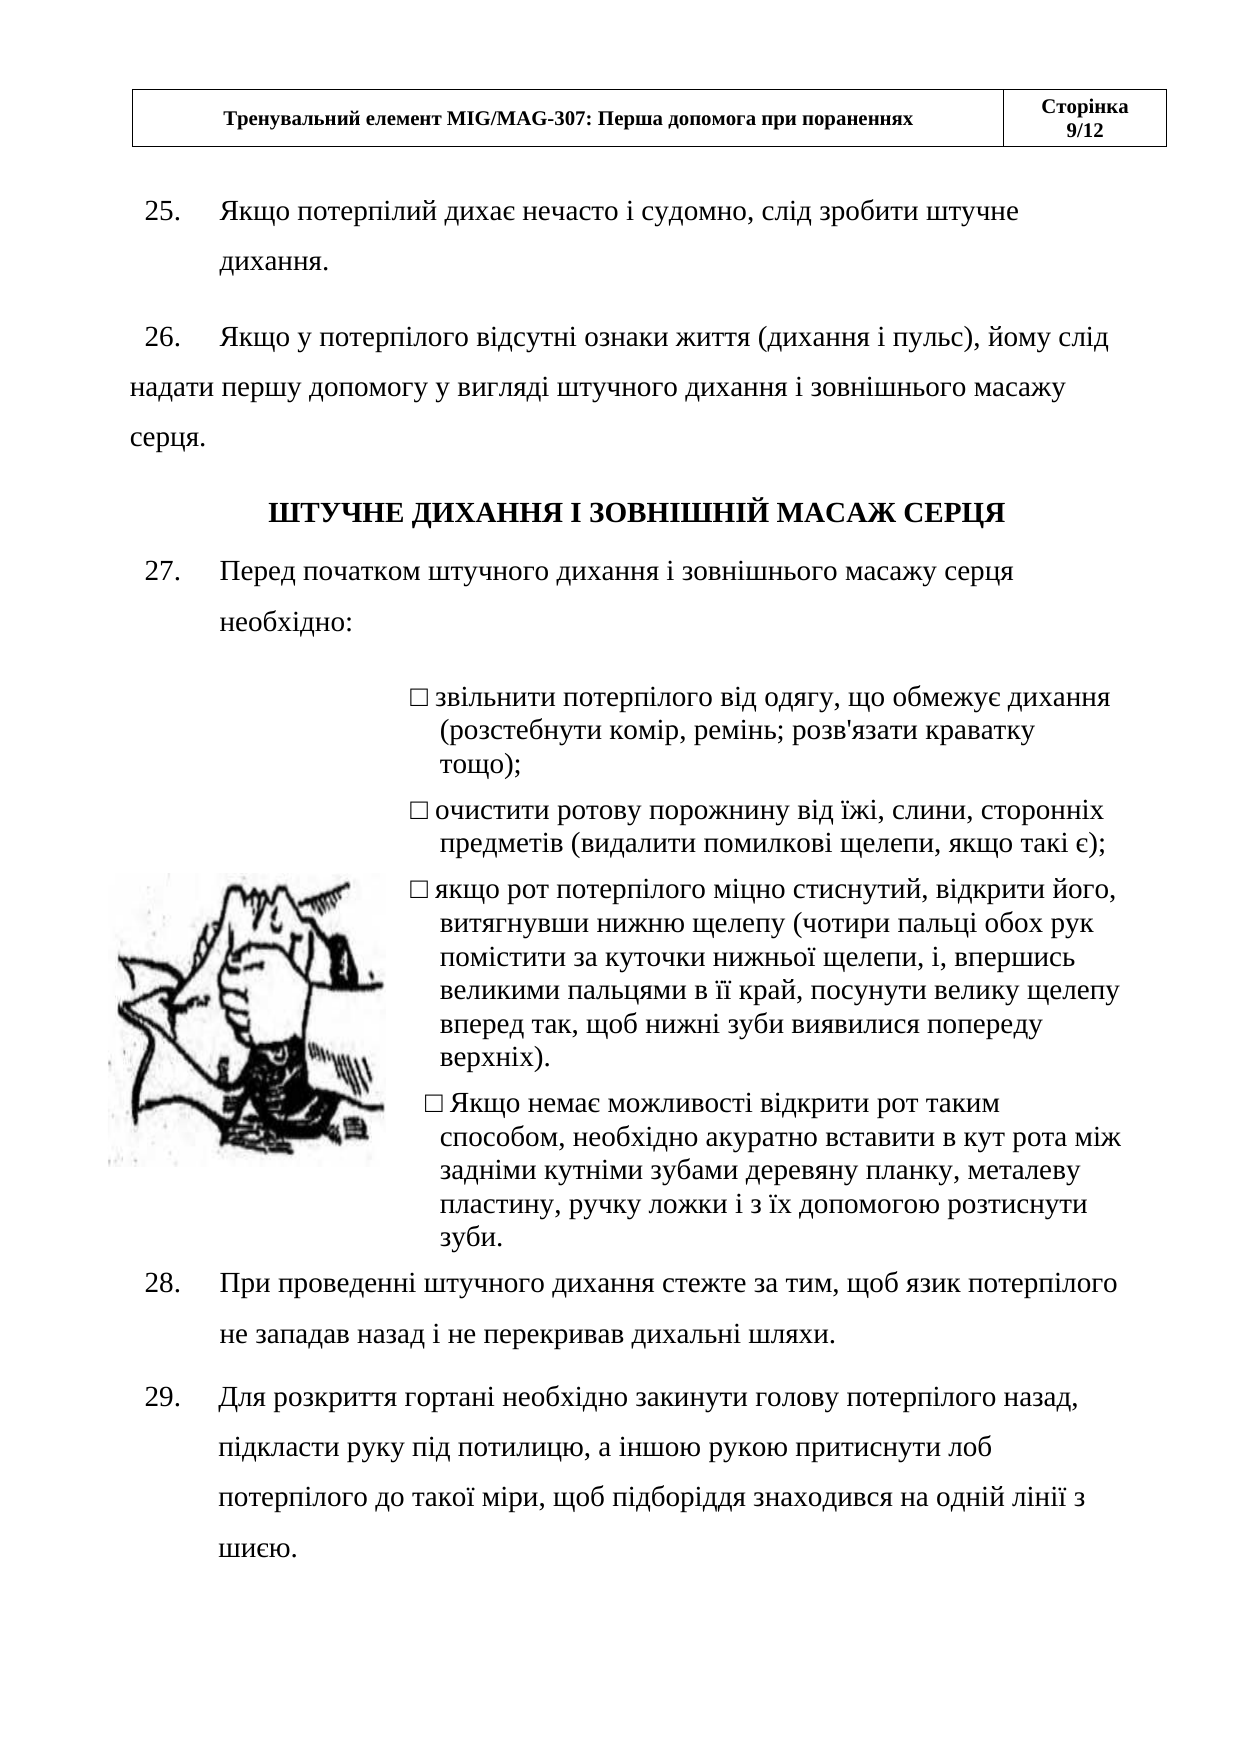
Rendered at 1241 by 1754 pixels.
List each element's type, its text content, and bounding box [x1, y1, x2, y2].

picture [107, 873, 386, 1167]
list Якщо у потерпілого відсутні ознаки життя (дихання і пульс), йому слід надати першу допомогу у вигляді штучного дихання і зовнішнього масажу серця. [129, 319, 1123, 453]
list Перед початком штучного дихання і зовнішнього масажу серця необхідно: [144, 553, 1123, 637]
text □ очистити ротову порожнину від їжі, слини, сторонніх предметів (видалити помилкові щелепи, якщо такі є); [410, 792, 1123, 859]
list Якщо потерпілий дихає нечасто і судомно, слід зробити штучне дихання. [144, 193, 1123, 277]
list При проведенні штучного дихання стежте за тим, щоб язик потерпілого не западав назад і не перекривав дихальні шляхи. [144, 1266, 1123, 1349]
table_header Сторінка 9/12 [1004, 90, 1166, 146]
table_header Тренувальний елемент MIG/MAG-307: Перша допомога при пораненнях [133, 90, 1003, 146]
text □ звільнити потерпілого від одягу, що обмежує дихання (розстебнути комір, ремінь; розв'язати краватку тощо); [410, 679, 1123, 779]
text □ Якщо немає можливості відкрити рот таким способом, необхідно акуратно вставити в кут рота між задніми кутніми зубами деревяну планку, металеву пластину, ручку ложки і з їх допомогою розтиснути зуби. [425, 1085, 1123, 1253]
list Для розкриття гортані необхідно закинути голову потерпілого назад, підкласти руку під потилицю, а іншою рукою притиснути лоб потерпілого до такої міри, щоб підборіддя знаходився на одній лінії з шиєю. [144, 1379, 1123, 1563]
text ШТУЧНЕ ДИХАННЯ І ЗОВНІШНІЙ МАСАЖ СЕРЦЯ [129, 495, 1123, 528]
text □ якщо рот потерпілого міцно стиснутий, відкрити його, витягнувши нижню щелепу (чотири пальці обох рук помістити за куточки нижньої щелепи, і, впершись великими пальцями в її край, посунути велику щелепу вперед так, щоб нижні зуби виявилися попереду верхніх). [410, 872, 1123, 1073]
